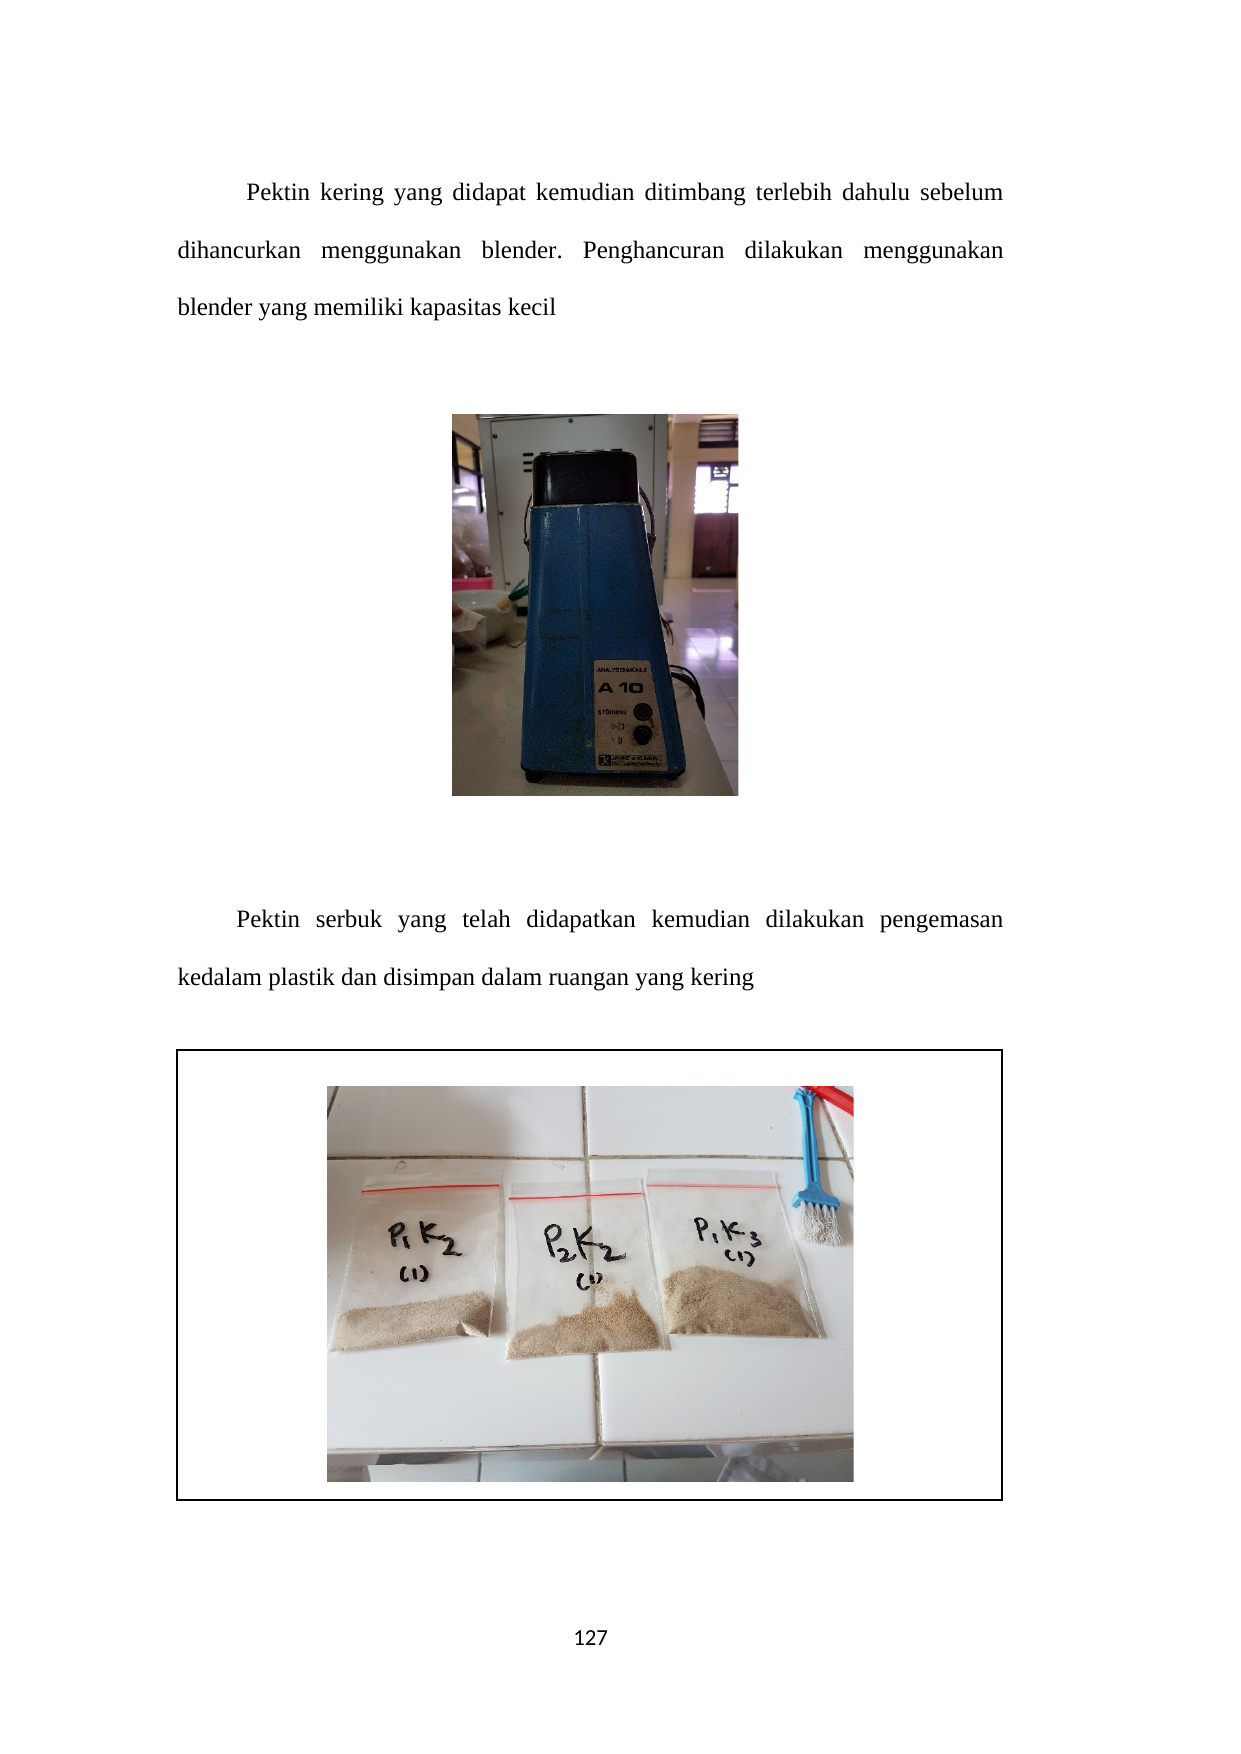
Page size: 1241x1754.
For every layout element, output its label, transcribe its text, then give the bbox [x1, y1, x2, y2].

text Pektin serbuk yang telah didapatkan kemudian dilakukan pengemasan kedalam plastik dan disimpan dalam ruangan yang kering [177, 904, 1004, 990]
picture [452, 414, 739, 796]
picture [327, 1086, 854, 1482]
text Pektin kering yang didapat kemudian ditimbang terlebih dahulu sebelum dihancurkan menggunakan blender. Penghancuran dilakukan menggunakan blender yang memiliki kapasitas kecil [177, 177, 1004, 321]
